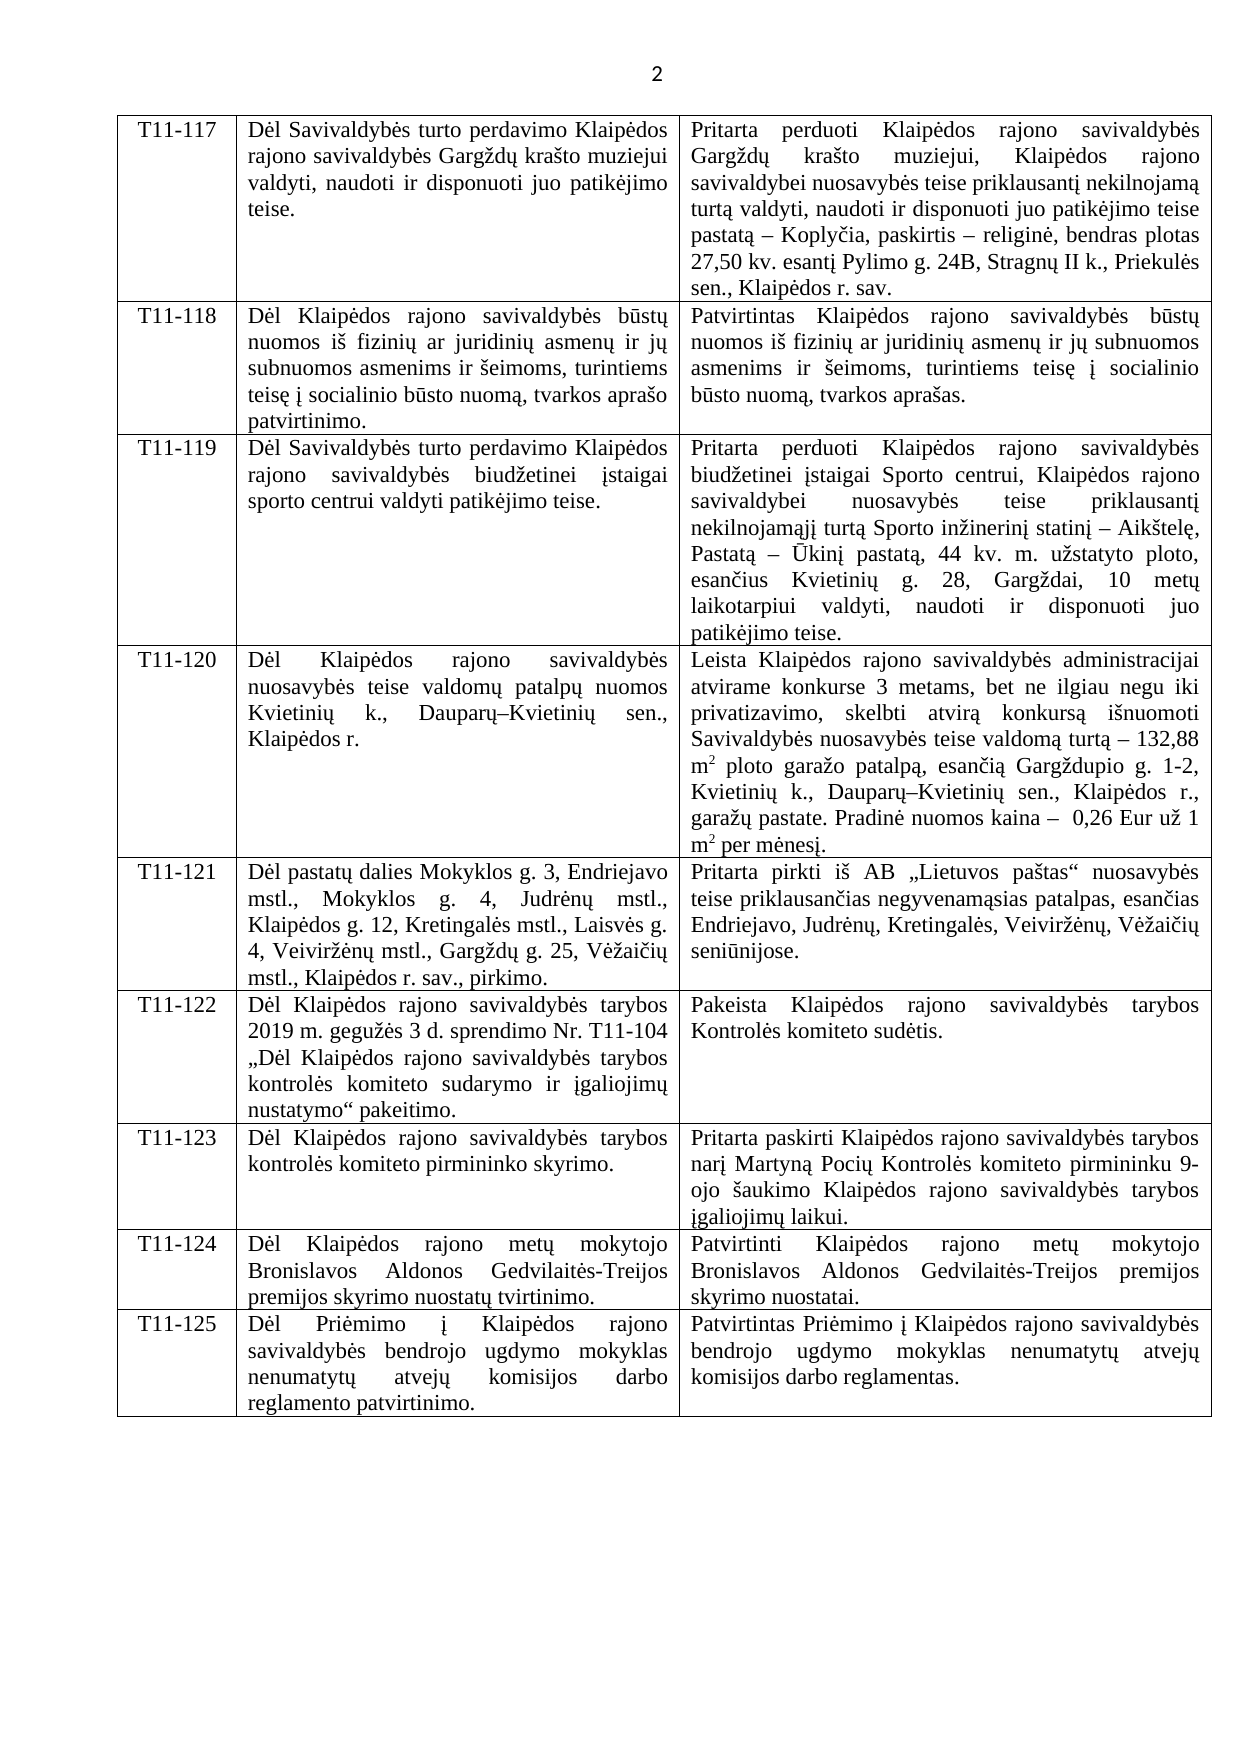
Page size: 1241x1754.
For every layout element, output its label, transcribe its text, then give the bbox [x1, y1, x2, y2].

table_cell Pritarta perduoti Klaipėdos rajono savivaldybės biudžetinei įstaigai Sporto centrui, Klaipėdos rajono savivaldybei nuosavybės teise priklausantį nekilnojamąjį turtą Sporto inžinerinį statinį – Aikštelę, Pastatą ‒ Ūkinį pastatą, 44 kv. m. užstatyto ploto, esančius Kvietinių g. 28, Gargždai, 10 metų laikotarpiui valdyti, naudoti ir disponuoti juo patikėjimo teise. [680, 435, 1211, 645]
table_cell T11-119 [118, 435, 236, 645]
table_cell Leista Klaipėdos rajono savivaldybės administracijai atvirame konkurse 3 metams, bet ne ilgiau negu iki privatizavimo, skelbti atvirą konkursą išnuomoti Savivaldybės nuosavybės teise valdomą turtą – 132,88 m2 ploto garažo patalpą, esančią Gargždupio g. 1-2, Kvietinių k., Dauparų–Kvietinių sen., Klaipėdos r., garažų pastate. Pradinė nuomos kaina – 0,26 Eur už per mėnesį. [680, 646, 1211, 857]
table_cell Dėl Savivaldybės turto perdavimo Klaipėdos rajono savivaldybės Gargždų krašto muziejui valdyti, naudoti ir disponuoti juo patikėjimo teise. [237, 116, 679, 301]
table_cell T11-124 [118, 1230, 236, 1309]
table_cell T11-120 [118, 646, 236, 857]
table_cell Dėl Klaipėdos rajono savivaldybės būstų nuomos iš fizinių ar juridinių asmenų ir jų subnuomos asmenims ir šeimoms, turintiems teisę į socialinio būsto nuomą, tvarkos aprašo patvirtinimo. [367, 302, 679, 433]
table_cell Pritarta pirkti iš AB „Lietuvos paštas“ nuosavybės teise priklausančias negyvenamąsias patalpas, esančias Endriejavo, Judrėnų, Kretingalės, Veiviržėnų, Vėžaičių seniūnijose. [680, 858, 1211, 990]
table_cell Patvirtinti Klaipėdos rajono metų mokytojo Bronislavos Aldonos Gedvilaitės-Treijos premijos skyrimo nuostatai. [680, 1230, 1211, 1309]
table_cell T11-117 [118, 116, 236, 301]
table_cell Pakeista Klaipėdos rajono savivaldybės tarybos Kontrolės komiteto sudėtis. [680, 991, 1211, 1123]
table_cell Dėl pastatų dalies Mokyklos g. 3, Endriejavo mstl., Mokyklos g. 4, Judrėnų mstl., Klaipėdos g. 12, Kretingalės mstl., Laisvės g. 4, Veiviržėnų mstl., Gargždų g. 25, Vėžaičių mstl., Klaipėdos r. sav., pirkimo. [237, 858, 679, 990]
table_cell Dėl Klaipėdos rajono savivaldybės nuosavybės teise valdomų patalpų nuomos Kvietinių k., Dauparų–Kvietinių sen., Klaipėdos r. [237, 646, 679, 857]
table_cell Dėl Savivaldybės turto perdavimo Klaipėdos rajono savivaldybės biudžetinei įstaigai sporto centrui valdyti patikėjimo teise. [237, 435, 679, 645]
table_cell T11-122 [118, 991, 236, 1123]
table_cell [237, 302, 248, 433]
table_cell T11-118 [118, 302, 236, 433]
table_cell Dėl Klaipėdos rajono savivaldybės tarybos 2019 m. gegužės 3 d. sprendimo Nr. T11-104 „Dėl Klaipėdos rajono savivaldybės tarybos kontrolės komiteto sudarymo ir įgaliojimų nustatymo“ pakeitimo. [237, 991, 679, 1123]
table_cell Dėl Klaipėdos rajono savivaldybės tarybos kontrolės komiteto pirmininko skyrimo. [237, 1124, 679, 1229]
table_cell Patvirtintas Priėmimo į Klaipėdos rajono savivaldybės bendrojo ugdymo mokyklas nenumatytų atvejų komisijos darbo reglamentas. [680, 1310, 1211, 1416]
table_cell T11-123 [118, 1124, 236, 1229]
table_cell T11-125 [118, 1310, 236, 1416]
table_cell Pritarta perduoti Klaipėdos rajono savivaldybės Gargždų krašto muziejui, Klaipėdos rajono savivaldybei nuosavybės teise priklausantį nekilnojamą turtą valdyti, naudoti ir disponuoti juo patikėjimo teise pastatą – Koplyčia, paskirtis – religinė, bendras plotas 27,50 kv. esantį Pylimo g. 24B, Stragnų II k., Priekulės sen., Klaipėdos r. sav. [680, 116, 1211, 301]
table_cell Patvirtintas Klaipėdos rajono savivaldybės būstų nuomos iš fizinių ar juridinių asmenų ir jų subnuomos asmenims ir šeimoms, turintiems teisę į socialinio būsto nuomą, tvarkos aprašas. [680, 302, 1211, 433]
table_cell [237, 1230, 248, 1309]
table_cell T11-121 [118, 858, 236, 990]
table_cell Pritarta paskirti Klaipėdos rajono savivaldybės tarybos narį Martyną Pocių Kontrolės komiteto pirmininku 9-ojo šaukimo Klaipėdos rajono savivaldybės tarybos įgaliojimų laikui. [680, 1124, 1211, 1229]
table_cell Dėl Priėmimo į Klaipėdos rajono savivaldybės bendrojo ugdymo mokyklas nenumatytų atvejų komisijos darbo reglamento patvirtinimo. [237, 1310, 679, 1416]
